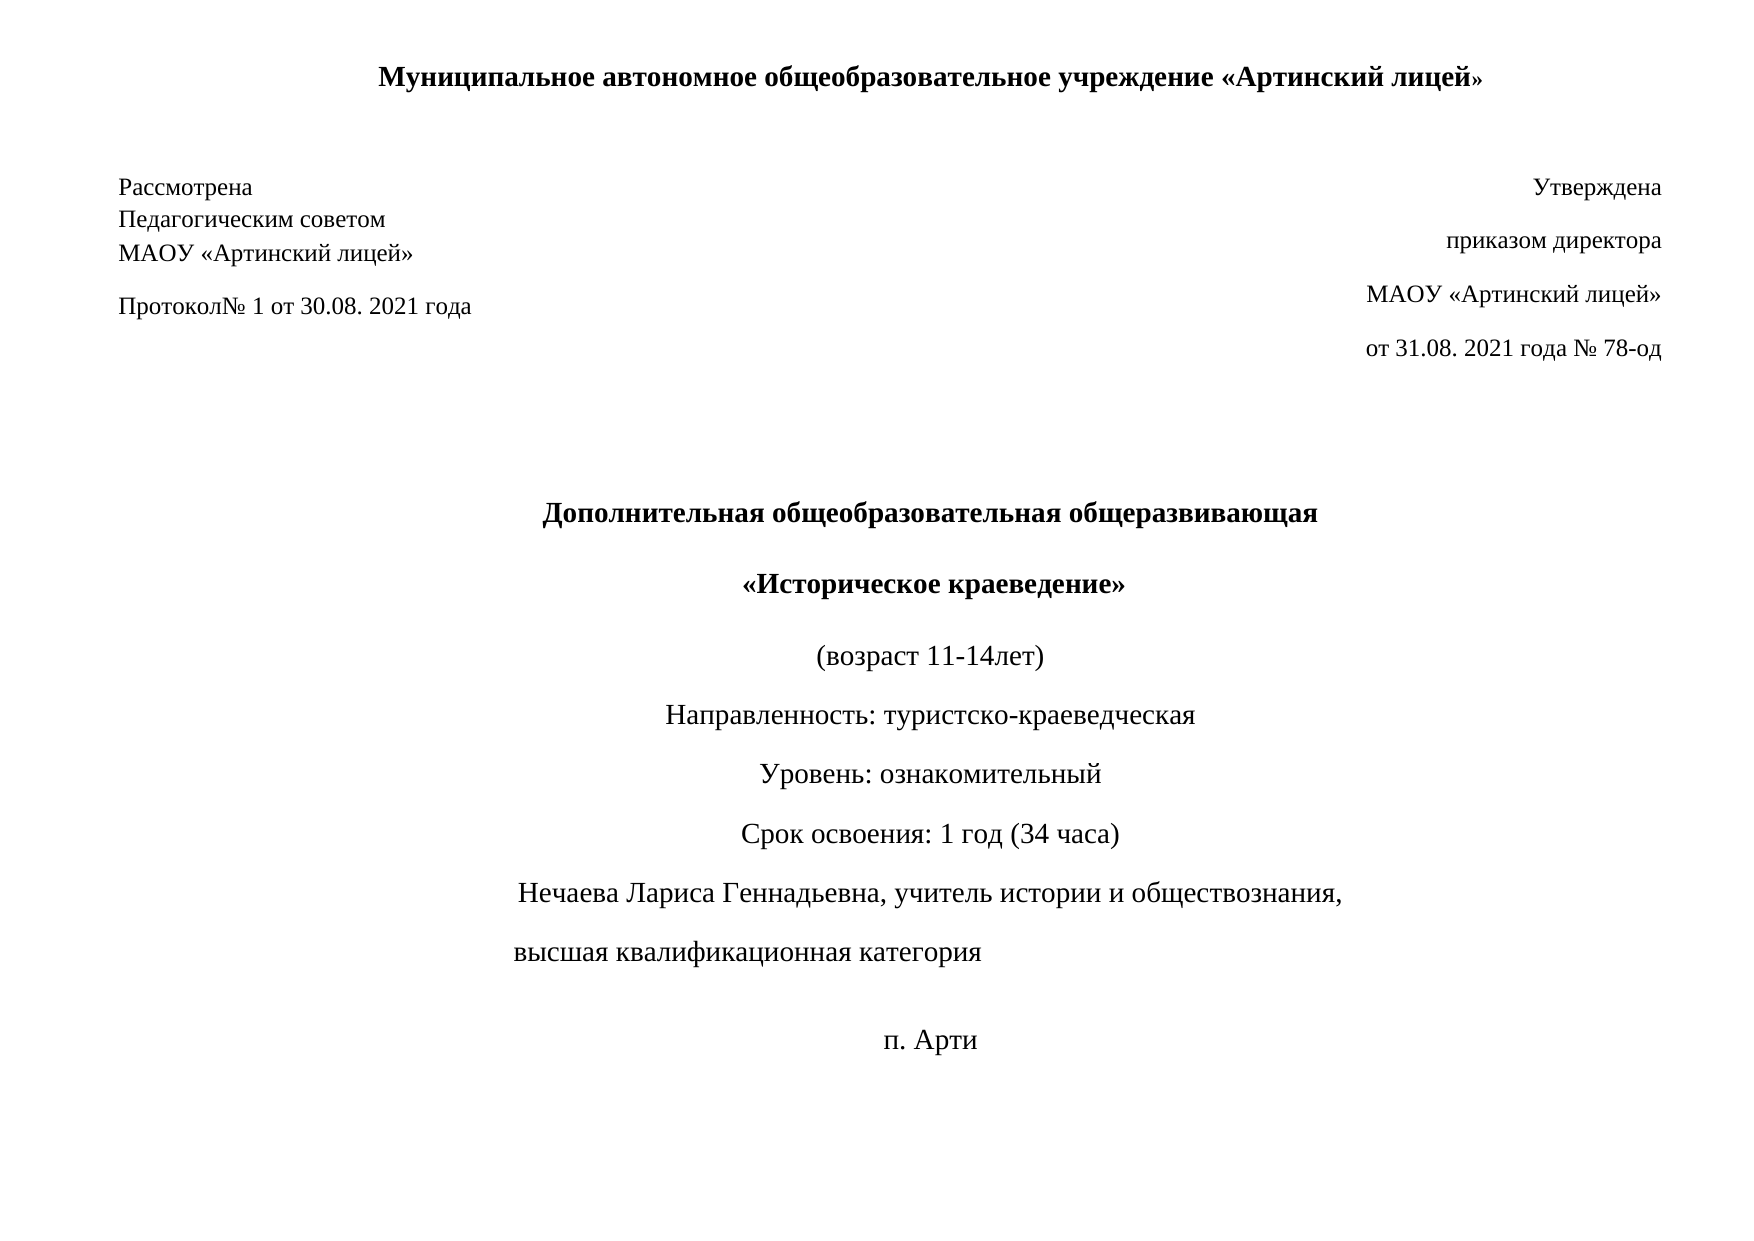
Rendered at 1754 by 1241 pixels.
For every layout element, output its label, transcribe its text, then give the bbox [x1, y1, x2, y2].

text Срок освоения: 1 год (34 часа) [118, 816, 1683, 849]
text п. Арти [177, 1022, 1683, 1056]
table_header Утверждена приказом директора МАОУ «Артинский лицей» от 31.08. 2021 года № 78-од [890, 172, 1673, 387]
text Направленность: туристско-краеведческая [118, 697, 1683, 731]
text «Историческое краеведение» [118, 566, 1683, 600]
text Муниципальное автономное общеобразовательное учреждение «Артинский лицей» [177, 59, 1683, 93]
text Дополнительная общеобразовательная общеразвивающая [118, 495, 1683, 529]
text (возраст 11-14лет) [118, 638, 1683, 671]
text высшая квалификационная категория [118, 934, 1683, 1002]
text Нечаева Лариса Геннадьевна, учитель истории и обществознания, [118, 875, 1683, 909]
table_header Рассмотрена Педагогическим советом МАОУ «Артинский лицей» Протокол№ 1 от 30.08. 2021 года [107, 172, 890, 387]
text Уровень: ознакомительный [118, 756, 1683, 790]
